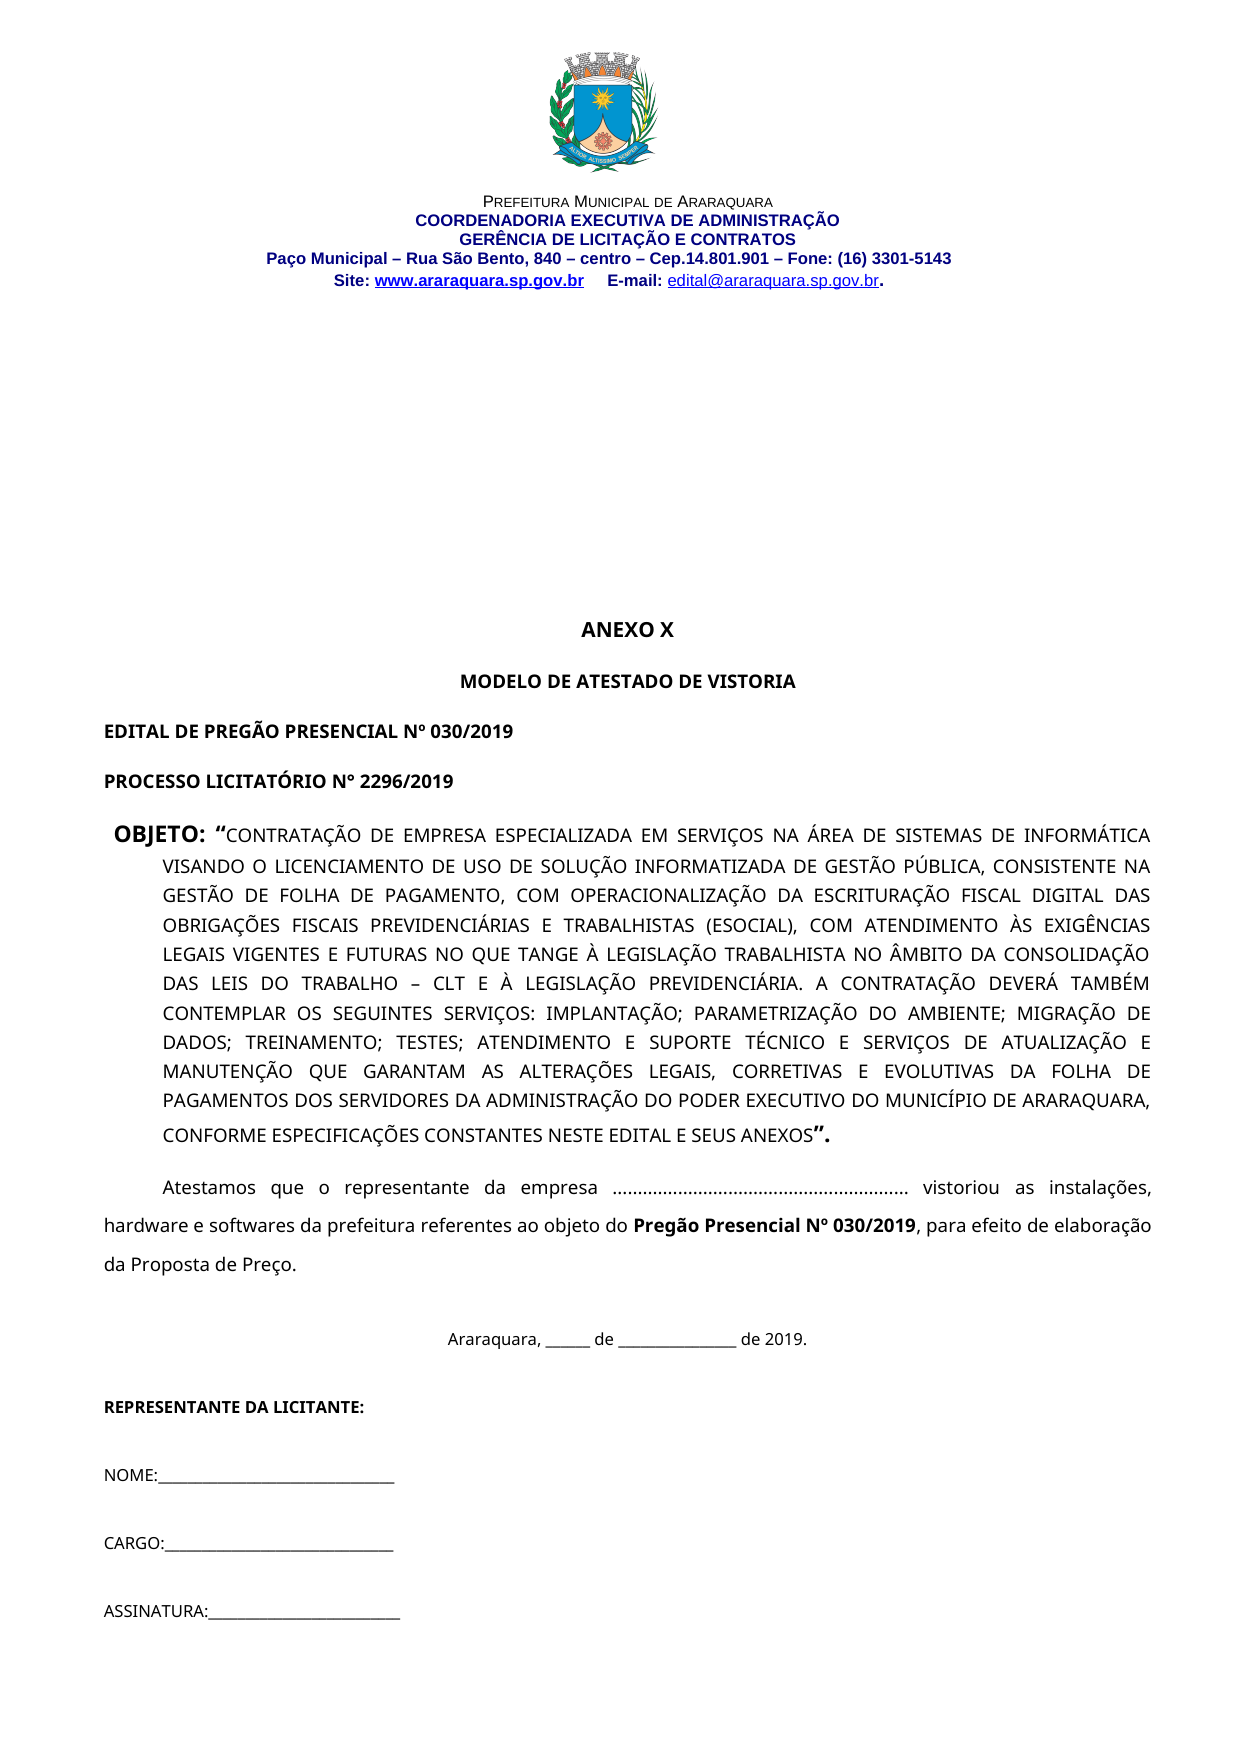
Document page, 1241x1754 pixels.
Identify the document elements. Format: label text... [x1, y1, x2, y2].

text Atestamos que o representante da empresa ........................................................... vistoriou as instalações, hardware e softwares da prefeitura referentes ao objeto do Pregão Presencial Nº 030/2019, para efeito de elaboração da Proposta de Preço. [103, 1174, 1152, 1277]
text REPRESENTANTE DA LICITANTE: [103, 1396, 1152, 1418]
text OBJETO: “CONTRATAÇÃO DE EMPRESA ESPECIALIZADA EM SERVIÇOS NA ÁREA DE SISTEMAS DE INFORMÁTICA VISANDO O LICENCIAMENTO DE USO DE SOLUÇÃO INFORMATIZADA DE GESTÃO PÚBLICA, CONSISTENTE NA GESTÃO DE FOLHA DE PAGAMENTO, COM OPERACIONALIZAÇÃO DA ESCRITURAÇÃO FISCAL DIGITAL DAS OBRIGAÇÕES FISCAIS PREVIDENCIÁRIAS E TRABALHISTAS (ESOCIAL), COM ATENDIMENTO ÀS EXIGÊNCIAS LEGAIS VIGENTES E FUTURAS NO QUE TANGE À LEGISLAÇÃO TRABALHISTA NO ÂMBITO DA CONSOLIDAÇÃO DAS LEIS DO TRABALHO – CLT E À LEGISLAÇÃO PREVIDENCIÁRIA. A CONTRATAÇÃO DEVERÁ TAMBÉM CONTEMPLAR OS SEGUINTES SERVIÇOS: IMPLANTAÇÃO; PARAMETRIZAÇÃO DO AMBIENTE; MIGRAÇÃO DE DADOS; TREINAMENTO; TESTES; ATENDIMENTO E SUPORTE TÉCNICO E SERVIÇOS DE ATUALIZAÇÃO E MANUTENÇÃO QUE GARANTAM AS ALTERAÇÕES LEGAIS, CORRETIVAS E EVOLUTIVAS DA FOLHA DE PAGAMENTOS DOS SERVIDORES DA ADMINISTRAÇÃO DO PODER EXECUTIVO DO MUNICÍPIO DE ARARAQUARA, CONFORME ESPECIFICAÇÕES CONSTANTES NESTE EDITAL E SEUS ANEXOS”. [103, 818, 1152, 1149]
text PROCESSO LICITATÓRIO N° 2296/2019 [103, 768, 1152, 794]
text Araraquara, ______ de ________________ de 2019. [103, 1327, 1152, 1350]
text NOME:________________________________ [103, 1464, 1152, 1486]
text CARGO:_______________________________ [103, 1532, 1152, 1554]
text ANEXO X [103, 615, 1152, 643]
text ASSINATURA:__________________________ [103, 1600, 1152, 1623]
picture [549, 52, 659, 173]
text MODELO DE ATESTADO DE VISTORIA [103, 668, 1152, 694]
text EDITAL DE PREGÃO PRESENCIAL Nº 030/2019 [103, 718, 1152, 744]
